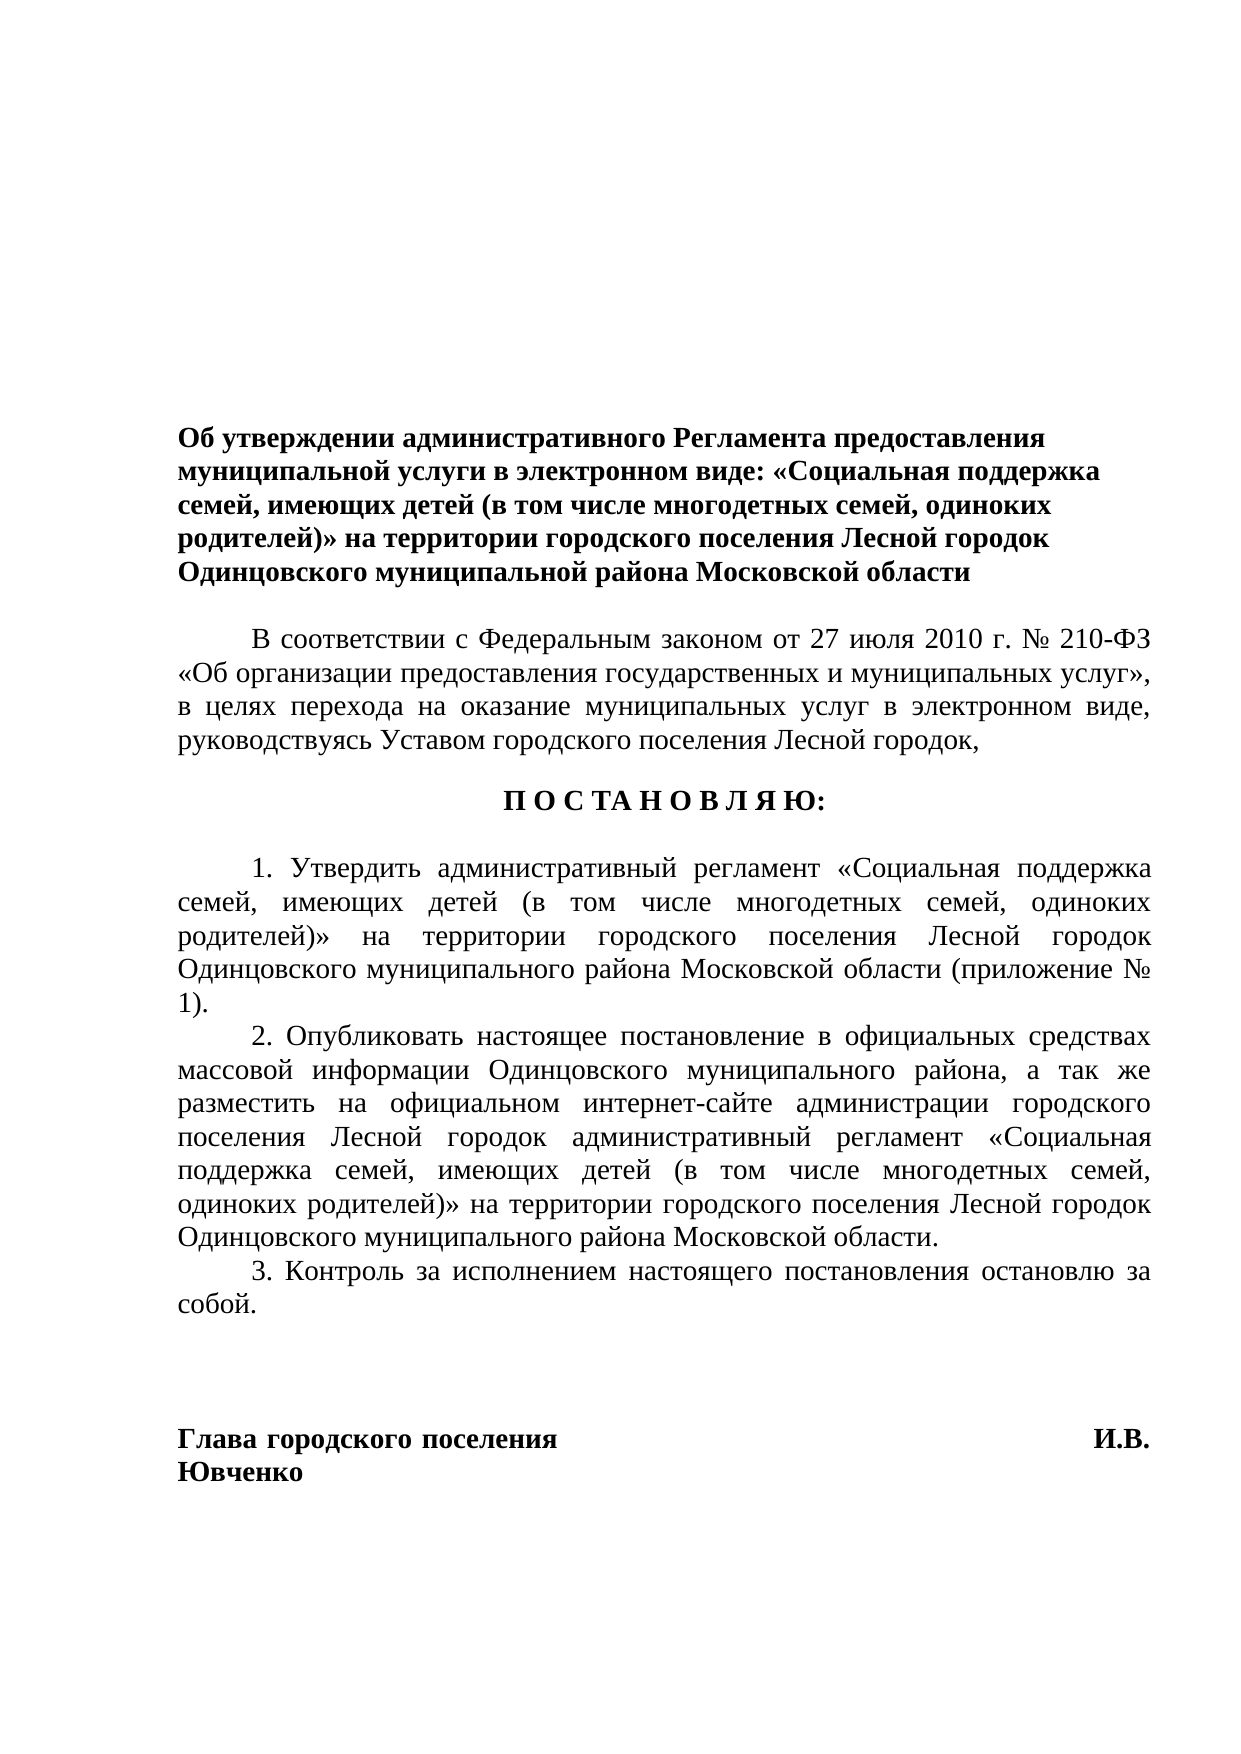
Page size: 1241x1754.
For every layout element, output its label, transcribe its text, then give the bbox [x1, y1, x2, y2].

text Глава городского поселения И.В. Ювченко [177, 1421, 1152, 1488]
text В соответствии с Федеральным законом от 27 июля . № 210-ФЗ «Об организации предоставления государственных и муниципальных услуг», в целях перехода на оказание муниципальных услуг в электронном виде, руководствуясь Уставом городского поселения Лесной городок, [177, 621, 1152, 755]
text 3. Контроль за исполнением настоящего постановления остановлю за собой. [177, 1253, 1152, 1320]
text 1. Утвердить административный регламент «Социальная поддержка семей, имеющих детей (в том числе многодетных семей, одиноких родителей)» на территории городского поселения Лесной городок Одинцовского муниципального района Московской области (приложение № 1). [177, 851, 1152, 1018]
text Об утверждении административного Регламента предоставления муниципальной услуги в электронном виде: «Социальная поддержка семей, имеющих детей (в том числе многодетных семей, одиноких родителей)» на территории городского поселения Лесной городок Одинцовского муниципальной района Московской области [177, 420, 1152, 588]
text 2. Опубликовать настоящее постановление в официальных средствах массовой информации Одинцовского муниципального района, а так же разместить на официальном интернет-сайте администрации городского поселения Лесной городок административный регламент «Социальная поддержка семей, имеющих детей (в том числе многодетных семей, одиноких родителей)» на территории городского поселения Лесной городок Одинцовского муниципального района Московской области. [177, 1018, 1152, 1253]
text П О С ТА Н О В Л Я Ю: [177, 783, 1152, 817]
